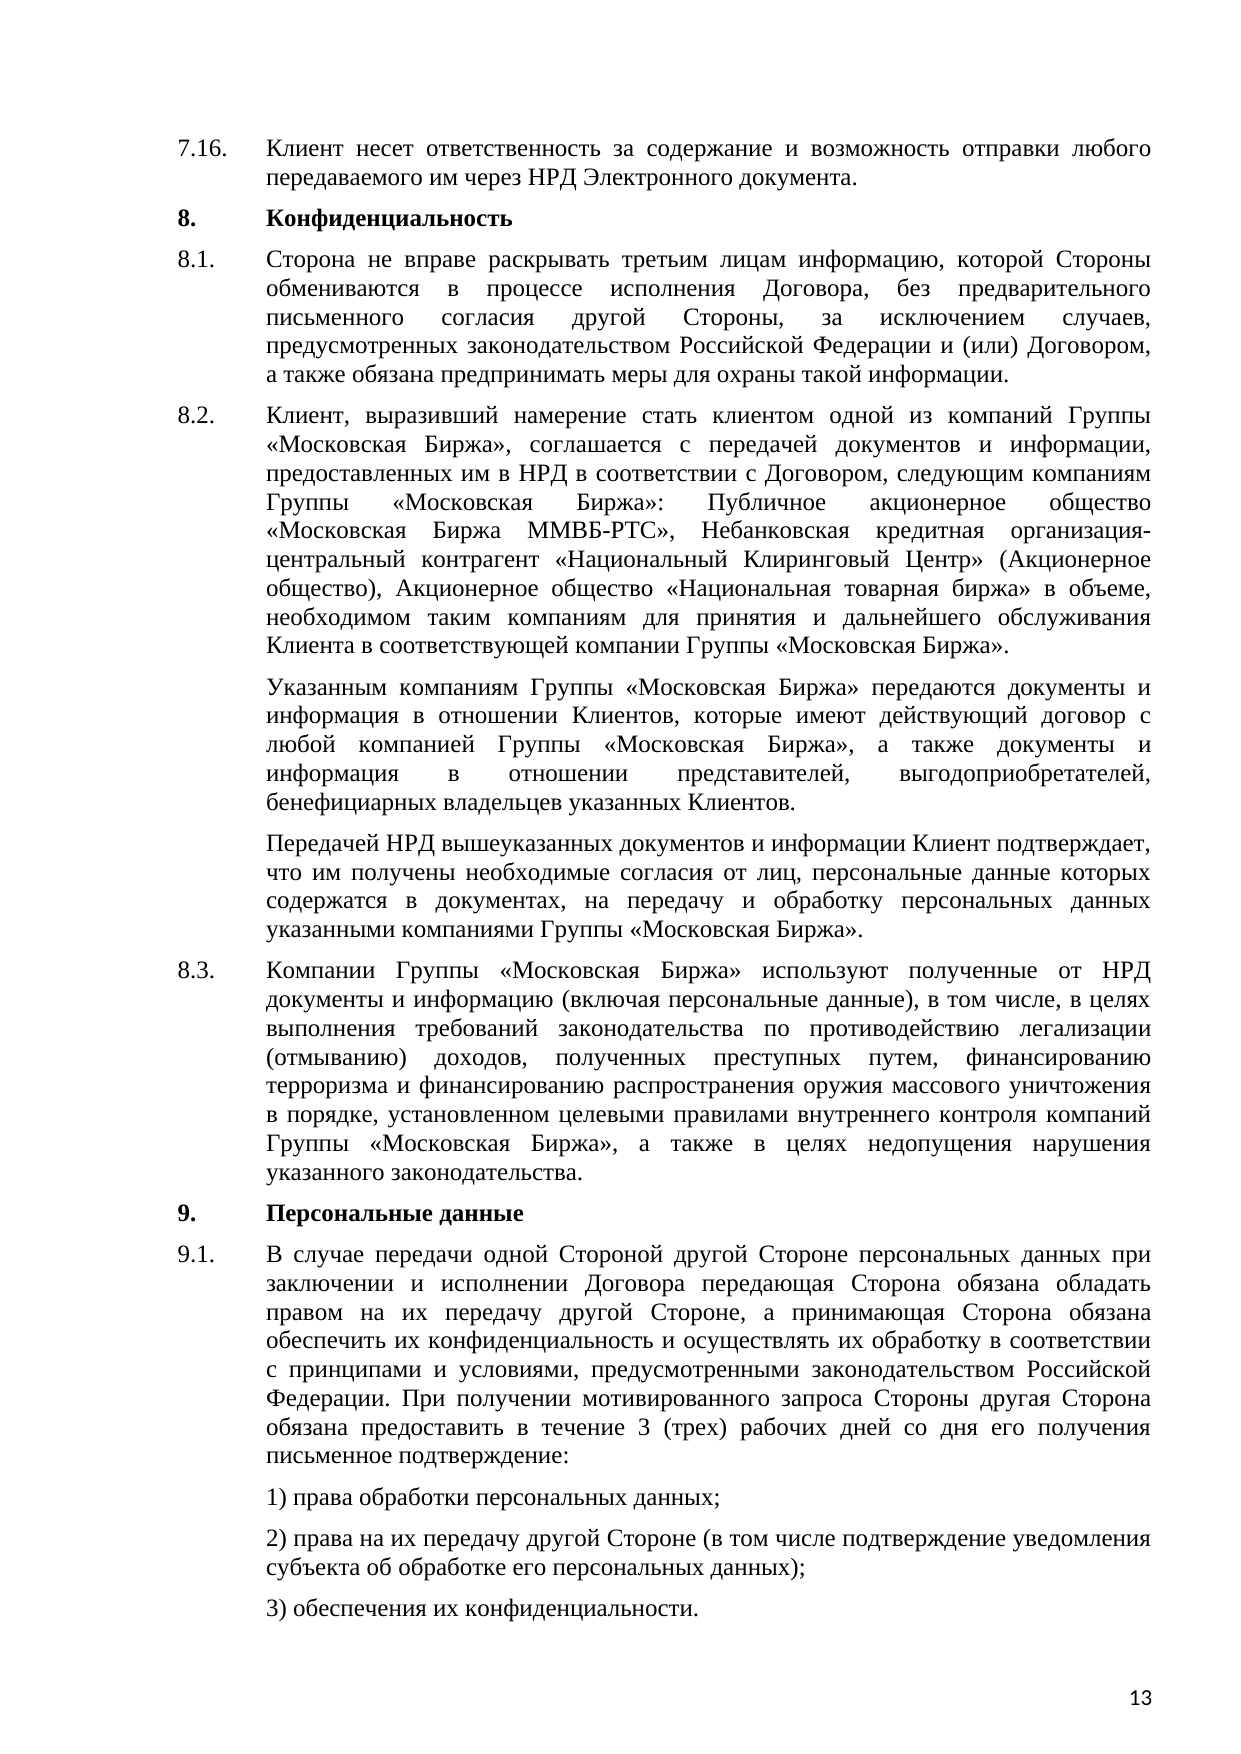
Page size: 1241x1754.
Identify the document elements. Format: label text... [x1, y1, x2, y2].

list 1) права обработки персональных данных; [266, 1482, 1152, 1510]
list Передачей НРД вышеуказанных документов и информации Клиент подтверждает, что им получены необходимые согласия от лиц, персональные данные которых содержатся в документах, на передачу и обработку персональных данных указанными компаниями Группы «Московская Биржа». [266, 828, 1152, 943]
list 2) права на их передачу другой Стороне (в том числе подтверждение уведомления субъекта об обработке его персональных данных); [266, 1523, 1152, 1580]
list Компании Группы «Московская Биржа» используют полученные от НРД документы и информацию (включая персональные данные), в том числе, в целях выполнения требований законодательства по противодействию легализации (отмыванию) доходов, полученных преступных путем, финансированию терроризма и финансированию распространения оружия массового уничтожения в порядке, установленном целевыми правилами внутреннего контроля компаний Группы «Московская Биржа», а также в целях недопущения нарушения указанного законодательства. [177, 955, 1152, 1185]
list В случае передачи одной Стороной другой Стороне персональных данных при заключении и исполнении Договора передающая Сторона обязана обладать правом на их передачу другой Стороне, а принимающая Сторона обязана обеспечить их конфиденциальность и осуществлять их обработку в соответствии с принципами и условиями, предусмотренными законодательством Российской Федерации. При получении мотивированного запроса Стороны другая Сторона обязана предоставить в течение 3 (трех) рабочих дней со дня его получения письменное подтверждение: [177, 1239, 1152, 1469]
list Указанным компаниям Группы «Московская Биржа» передаются документы и информация в отношении Клиентов, которые имеют действующий договор с любой компанией Группы «Московская Биржа», а также документы и информация в отношении представителей, выгодоприобретателей, бенефициарных владельцев указанных Клиентов. [266, 672, 1152, 815]
subtitle Персональные данные [177, 1198, 1152, 1227]
list Клиент несет ответственность за содержание и возможность отправки любого передаваемого им через НРД Электронного документа. [177, 133, 1152, 190]
list 3) обеспечения их конфиденциальности. [266, 1593, 1152, 1622]
list Сторона не вправе раскрывать третьим лицам информацию, которой Стороны обмениваются в процессе исполнения Договора, без предварительного письменного согласия другой Стороны, за исключением случаев, предусмотренных законодательством Российской Федерации и (или) Договором, а также обязана предпринимать меры для охраны такой информации. [177, 244, 1152, 388]
list Клиент, выразивший намерение стать клиентом одной из компаний Группы «Московская Биржа», соглашается с передачей документов и информации, предоставленных им в НРД в соответствии с Договором, следующим компаниям Группы «Московская Биржа»: Публичное акционерное общество «Московская Биржа ММВБ-РТС», Небанковская кредитная организация-центральный контрагент «Национальный Клиринговый Центр» (Акционерное общество), Акционерное общество «Национальная товарная биржа» в объеме, необходимом таким компаниям для принятия и дальнейшего обслуживания Клиента в соответствующей компании Группы «Московская Биржа». [177, 400, 1152, 659]
subtitle Конфиденциальность [177, 203, 1152, 232]
